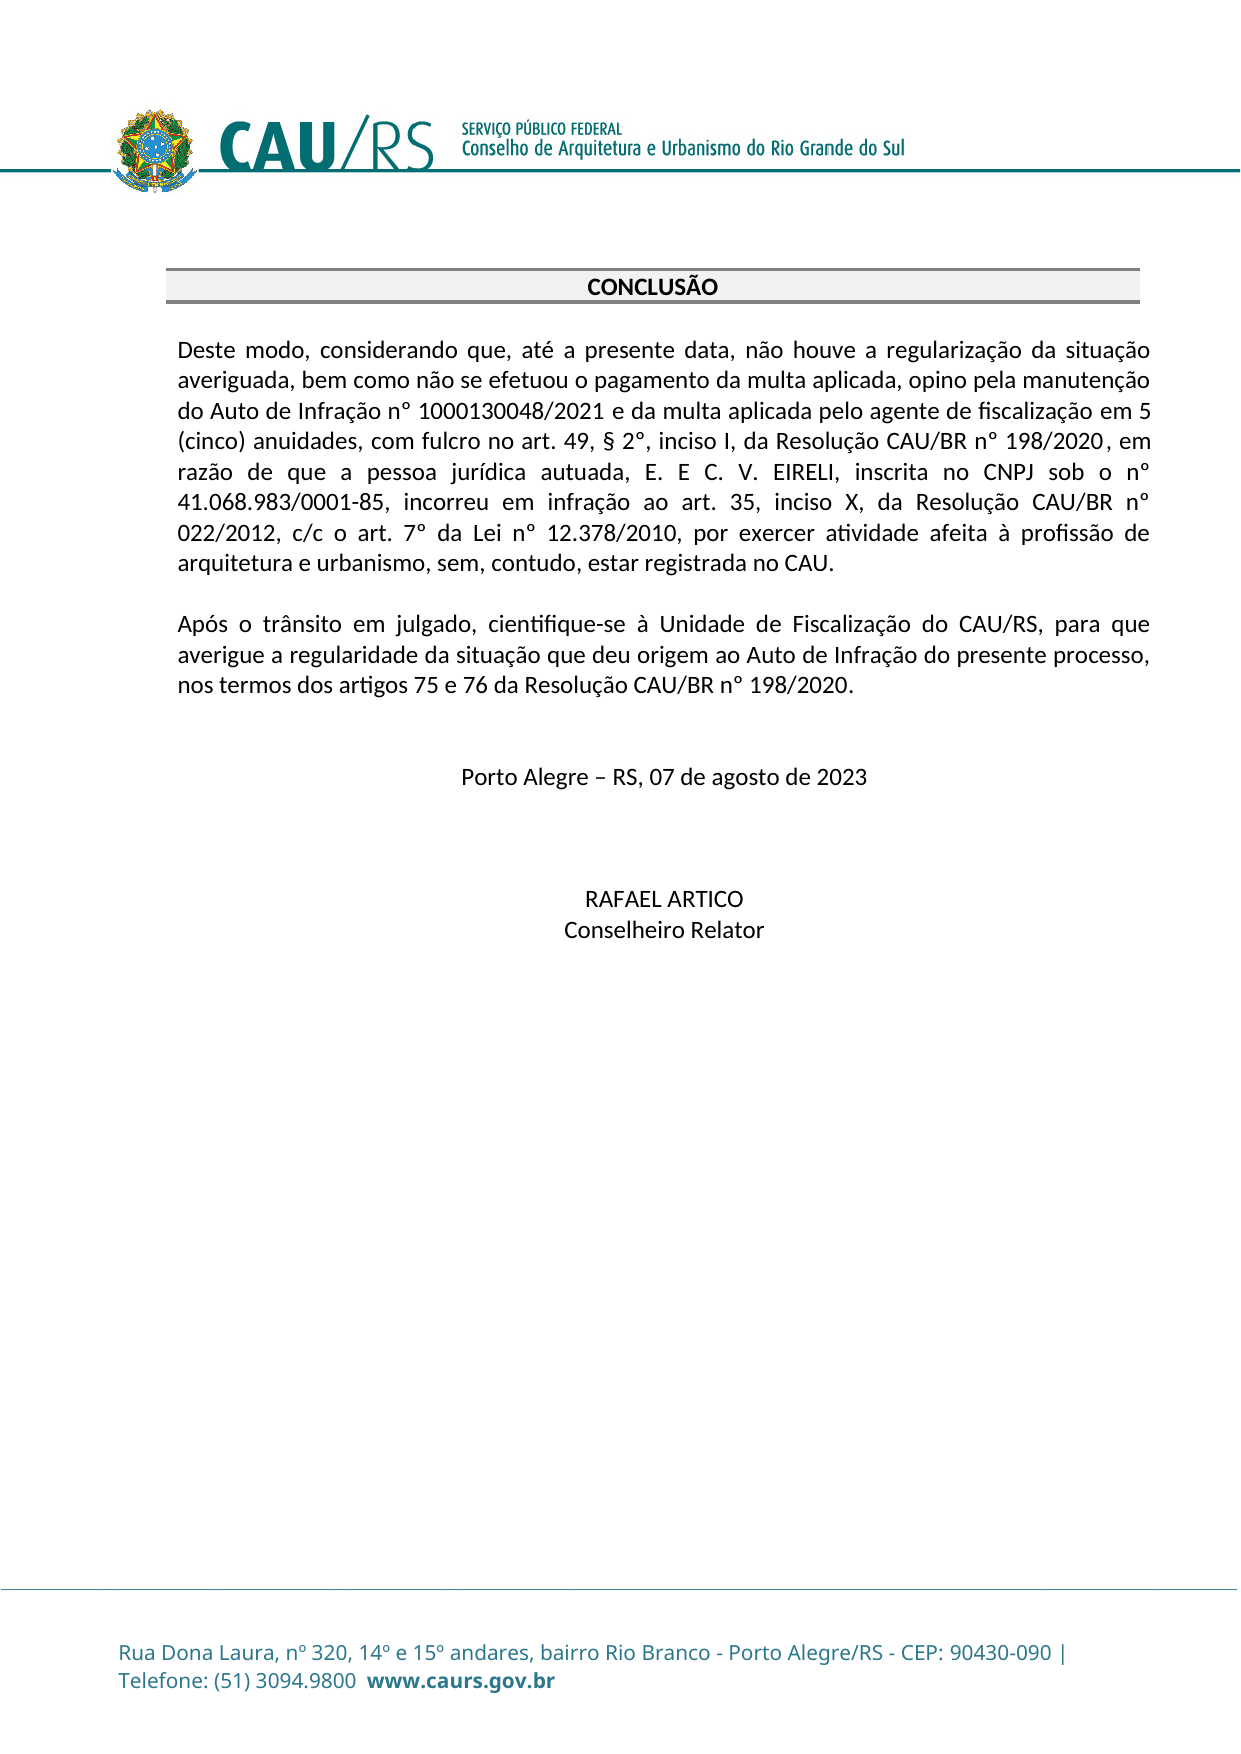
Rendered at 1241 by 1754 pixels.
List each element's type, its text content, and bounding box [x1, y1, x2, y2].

text Porto Alegre – RS, 07 de agosto de 2023 [177, 761, 1152, 792]
table_header CONCLUSÃO [166, 271, 1140, 300]
text RAFAEL ARTICO [177, 883, 1152, 914]
picture [0, 43, 1241, 203]
text Deste modo, considerando que, até a presente data, não houve a regularização da situação averiguada, bem como não se efetuou o pagamento da multa aplicada, opino pela manutenção do Auto de Infração nº 1000130048/2021 e da multa aplicada pelo agente de fiscalização em 5 (cinco) anuidades, com fulcro no art. 49, § 2º, inciso I, da Resolução CAU/BR nº 198/2020, em razão de que a pessoa jurídica autuada, E. E C. V. EIRELI, inscrita no CNPJ sob o nº 41.068.983/0001-85, incorreu em infração ao art. 35, inciso X, da Resolução CAU/BR nº 022/2012, c/c o art. 7º da Lei nº 12.378/2010, por exercer atividade afeita à profissão de arquitetura e urbanismo, sem, contudo, estar registrada no CAU. [177, 334, 1152, 578]
text Após o trânsito em julgado, cientifique-se à Unidade de Fiscalização do CAU/RS, para que averigue a regularidade da situação que deu origem ao Auto de Infração do presente processo, nos termos dos artigos 75 e 76 da Resolução CAU/BR nº 198/2020. [177, 609, 1152, 700]
text Conselheiro Relator [177, 914, 1152, 944]
